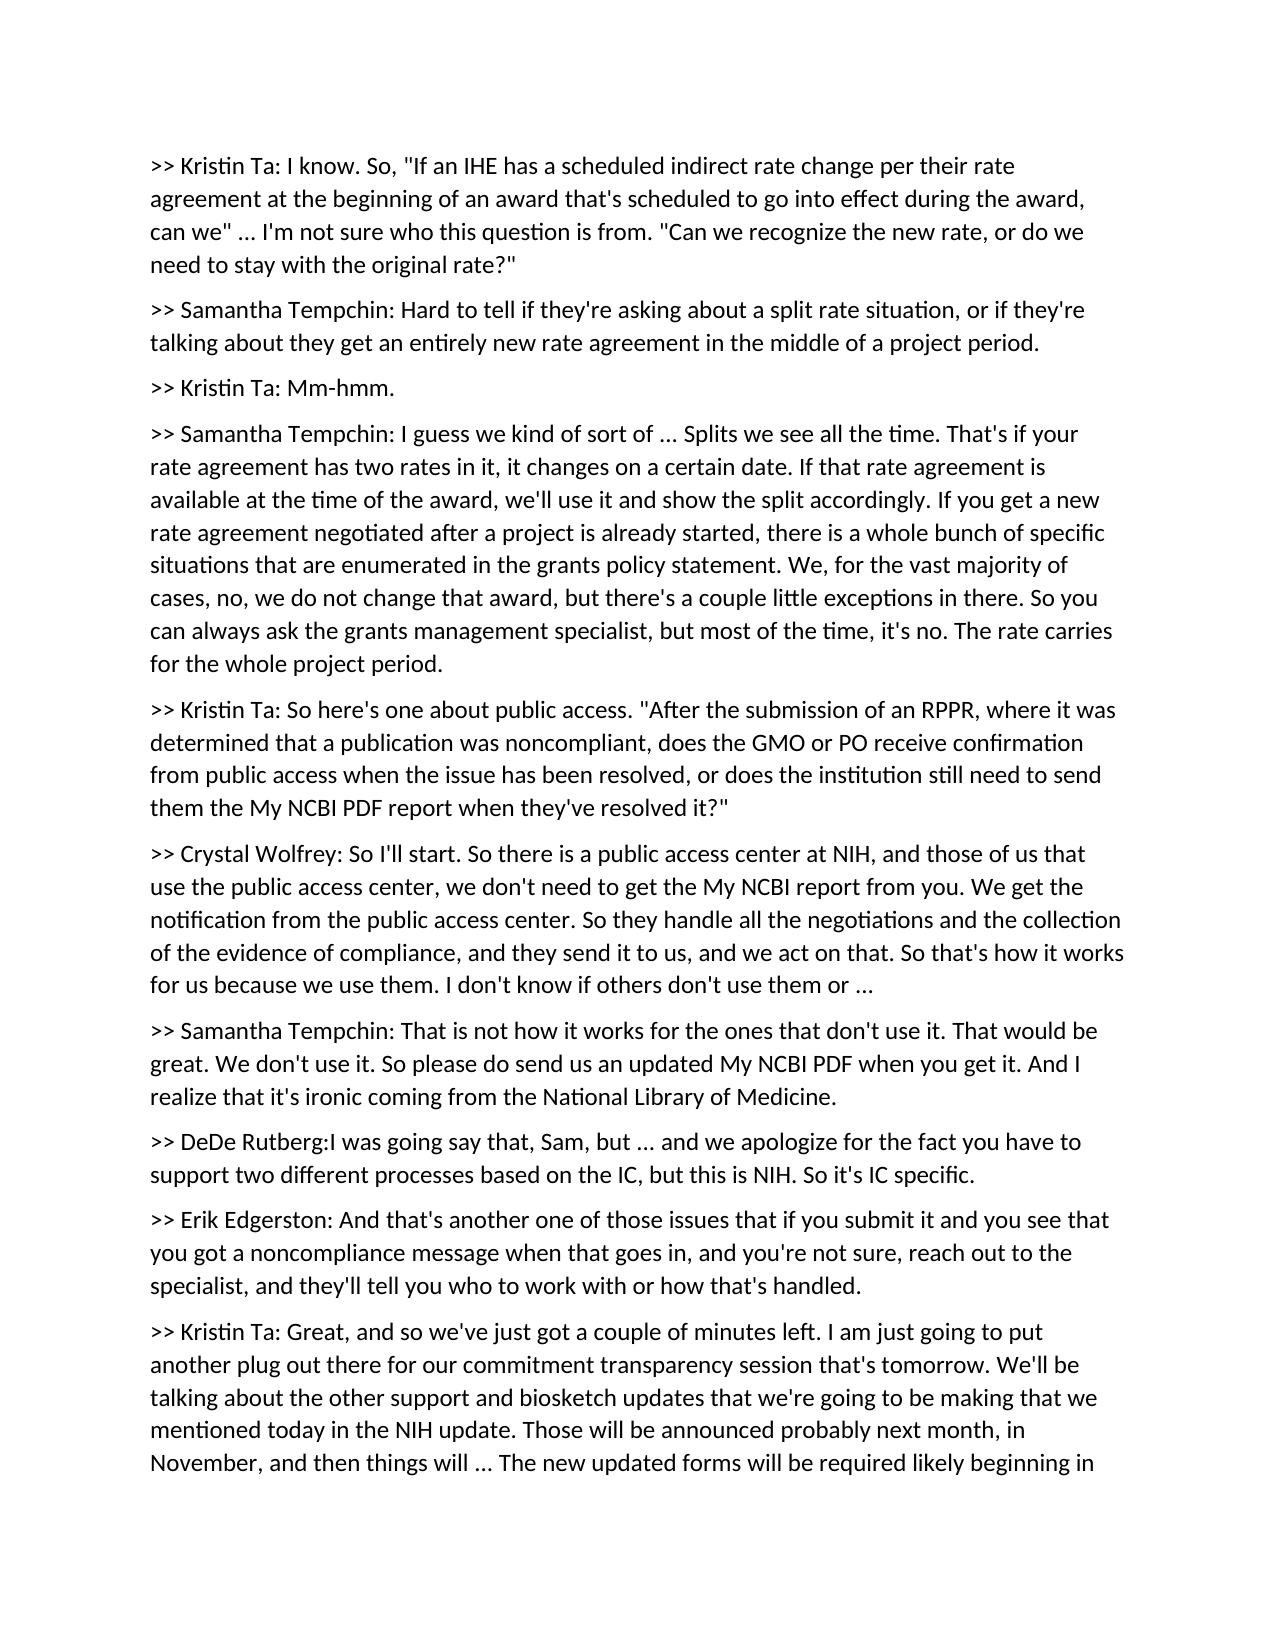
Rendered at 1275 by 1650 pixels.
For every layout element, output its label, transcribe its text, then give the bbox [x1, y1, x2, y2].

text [150, 1316, 1125, 1478]
text >> Kristin Ta: Mm-hmm. [150, 372, 1125, 403]
text >> DeDe Rutberg:I was going say that, Sam, but ... and we apologize for the fact you have to support two different processes based on the IC, but this is NIH. So it's IC specific. [150, 1126, 1125, 1190]
text >> Kristin Ta: So here's one about public access. "After the submission of an RPPR, where it was determined that a publication was noncompliant, does the GMO or PO receive confirmation from public access when the issue has been resolved, or does the institution still need to send them the My NCBI PDF report when they've resolved it?" [150, 694, 1125, 823]
text >> Samantha Tempchin: That is not how it works for the ones that don't use it. That would be great. We don't use it. So please do send us an updated My NCBI PDF when you get it. And I realize that it's ironic coming from the National Library of Medicine. [150, 1015, 1125, 1111]
text >> Erik Edgerston: And that's another one of those issues that if you submit it and you see that you got a noncompliance message when that goes in, and you're not sure, reach out to the specialist, and they'll tell you who to work with or how that's handled. [150, 1204, 1125, 1301]
text >> Kristin Ta: I know. So, "If an IHE has a scheduled indirect rate change per their rate agreement at the beginning of an award that's scheduled to go into effect during the award, can we" ... I'm not sure who this question is from. "Can we recognize the new rate, or do we need to stay with the original rate?" [150, 150, 1125, 279]
text >> Crystal Wolfrey: So I'll start. So there is a public access center at NIH, and those of us that use the public access center, we don't need to get the My NCBI report from you. We get the notification from the public access center. So they handle all the negotiations and the collection of the evidence of compliance, and they send it to us, and we act on that. So that's how it works for us because we use them. I don't know if others don't use them or ... [150, 838, 1125, 1000]
text >> Samantha Tempchin: Hard to tell if they're asking about a split rate situation, or if they're talking about they get an entirely new rate agreement in the middle of a project period. [150, 294, 1125, 358]
text >> Samantha Tempchin: I guess we kind of sort of ... Splits we see all the time. That's if your rate agreement has two rates in it, it changes on a certain date. If that rate agreement is available at the time of the award, we'll use it and show the split accordingly. If you get a new rate agreement negotiated after a project is already started, there is a whole bunch of specific situations that are enumerated in the grants policy statement. We, for the vast majority of cases, no, we do not change that award, but there's a couple little exceptions in there. So you can always ask the grants management specialist, but most of the time, it's no. The rate carries for the whole project period. [150, 418, 1125, 679]
